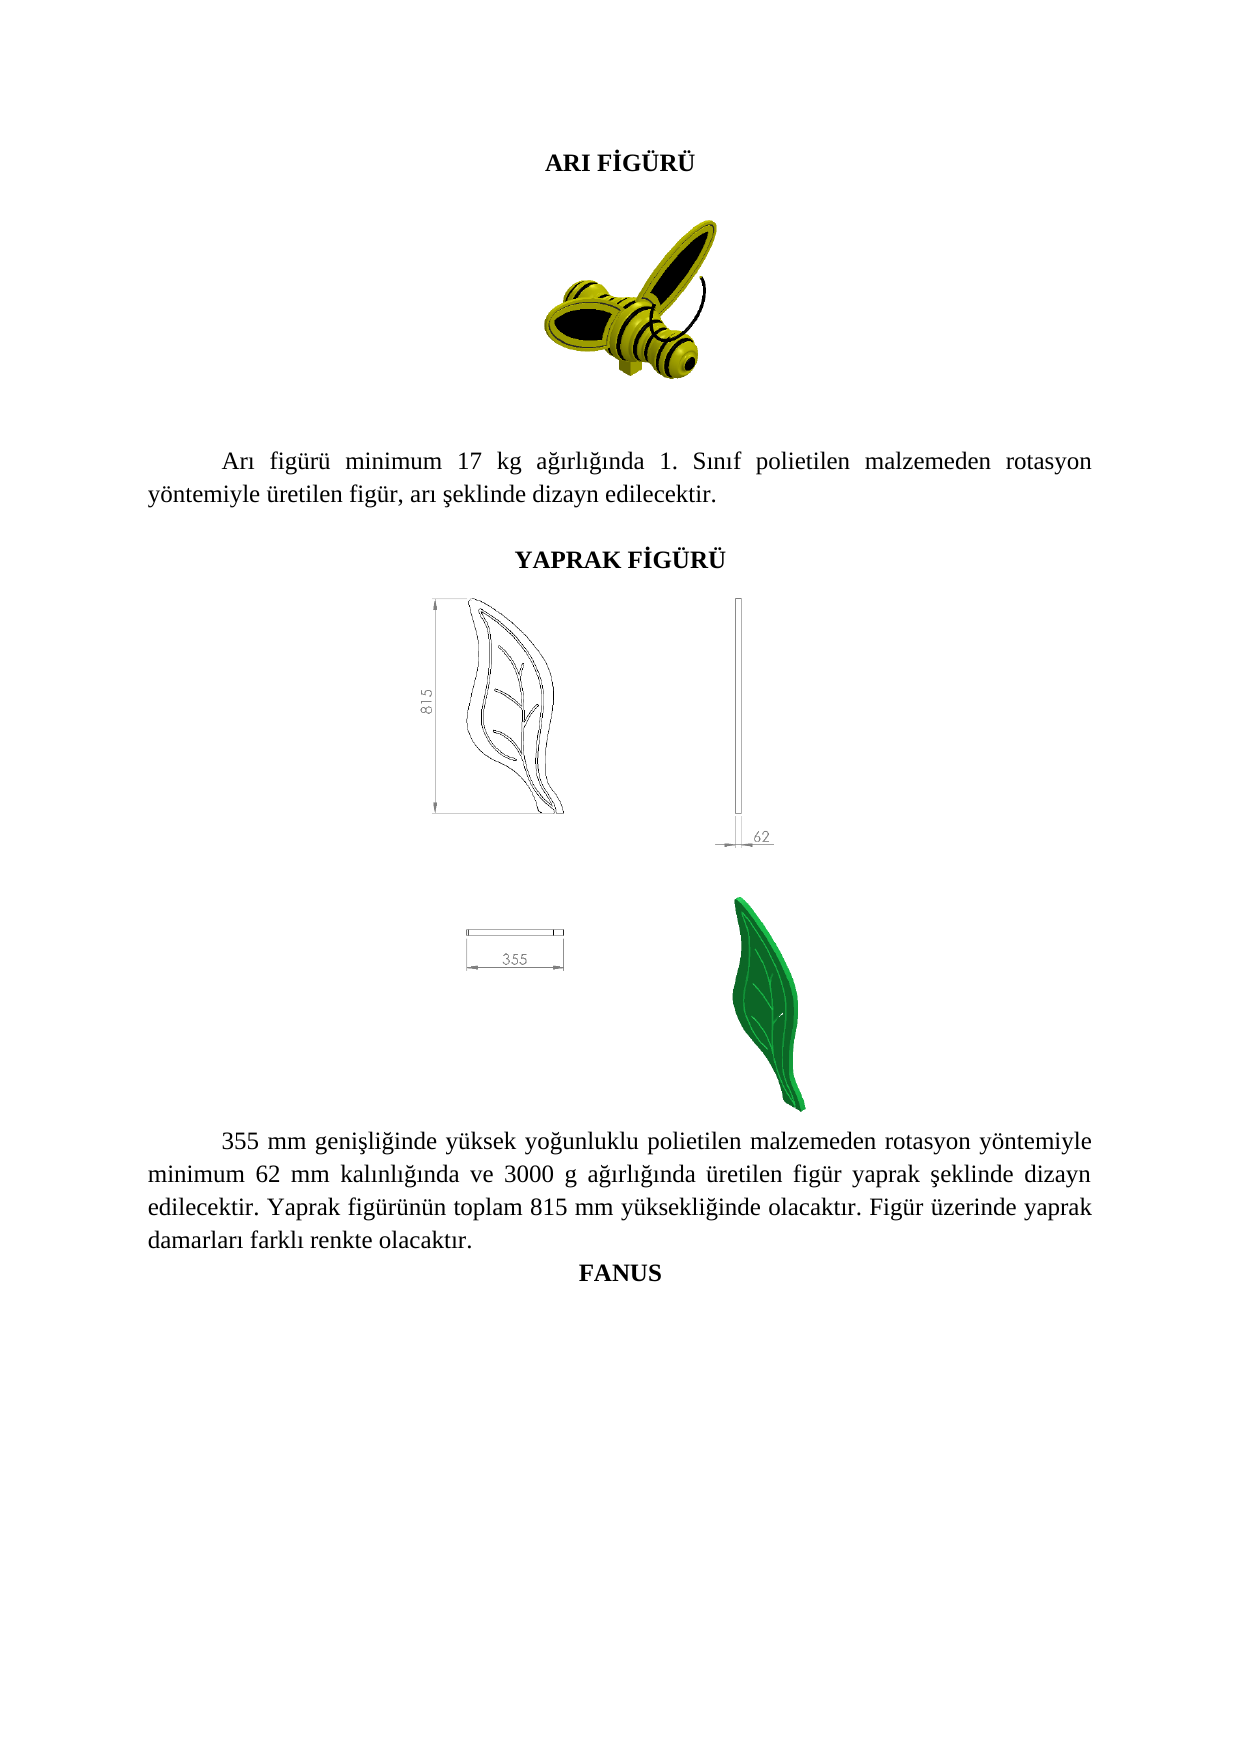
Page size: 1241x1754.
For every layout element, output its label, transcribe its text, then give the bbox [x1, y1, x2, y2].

text FANUS [148, 1258, 1093, 1287]
text Arı figürü minimum 17 kg ağırlığında 1. Sınıf polietilen malzemeden rotasyon yöntemiyle üretilen figür, arı şeklinde dizayn edilecektir. [148, 446, 1093, 508]
picture [510, 180, 730, 409]
text YAPRAK FİGÜRÜ [148, 545, 1093, 574]
text ARI FİGÜRÜ [148, 148, 1093, 176]
picture [402, 578, 839, 1122]
text 355 mm genişliğinde yüksek yoğunluklu polietilen malzemeden rotasyon yöntemiyle minimum 62 mm kalınlığında ve 3000 g ağırlığında üretilen figür yaprak şeklinde dizayn edilecektir. Yaprak figürünün toplam 815 mm yüksekliğinde olacaktır. Figür üzerinde yaprak damarları farklı renkte olacaktır. [148, 1126, 1093, 1254]
